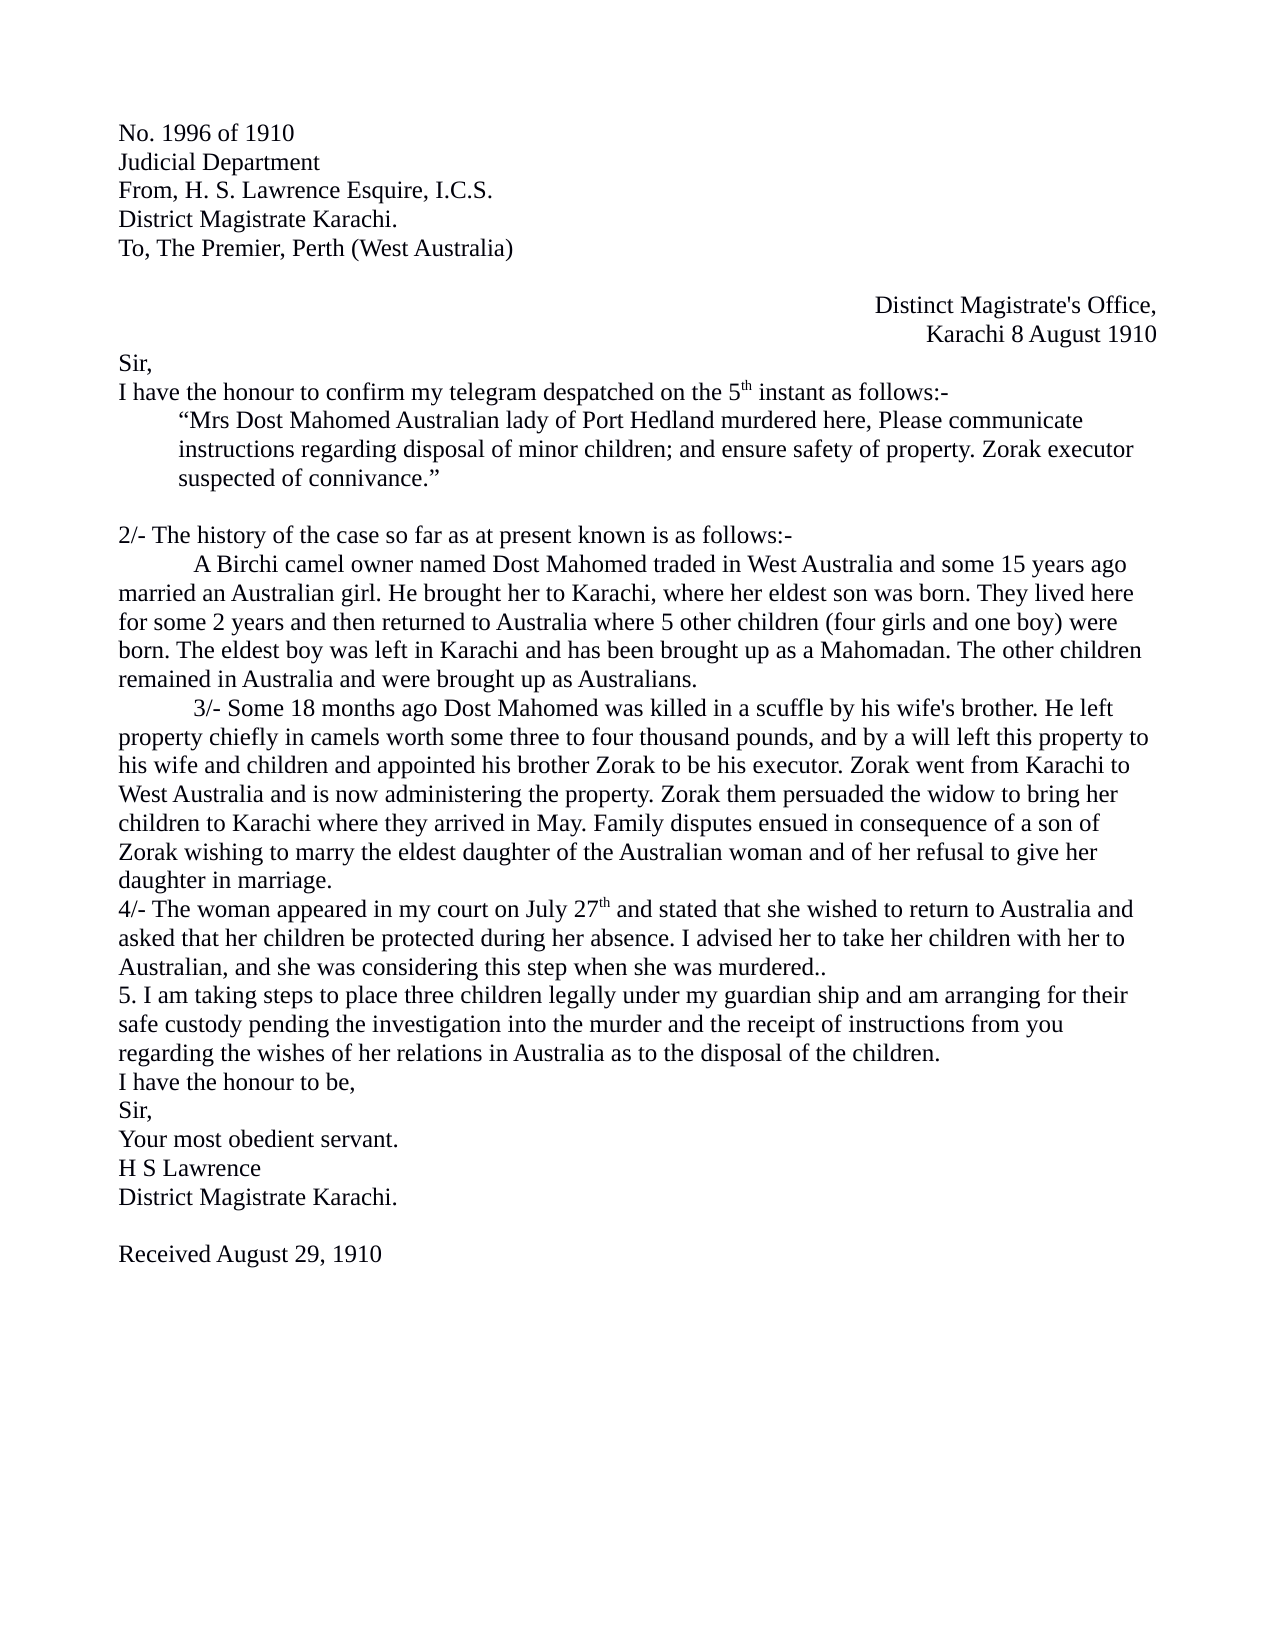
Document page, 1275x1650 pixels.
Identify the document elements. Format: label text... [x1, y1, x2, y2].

text 3/- Some 18 months ago Dost Mahomed was killed in a scuffle by his wife's brother. He left property chiefly in camels worth some three to four thousand pounds, and by a will left this property to his wife and children and appointed his brother Zorak to be his executor. Zorak went from Karachi to West Australia and is now administering the property. Zorak them persuaded the widow to bring her children to Karachi where they arrived in May. Family disputes ensued in consequence of a son of Zorak wishing to marry the eldest daughter of the Australian woman and of her refusal to give her daughter in marriage. [118, 693, 1157, 894]
text Sir, [118, 348, 1157, 377]
text Received August 29, 1910 [118, 1239, 1157, 1268]
text 2/- The history of the case so far as at present known is as follows:- [118, 521, 1157, 549]
text Your most obedient servant. [118, 1124, 1157, 1153]
text 5. I am taking steps to place three children legally under my guardian ship and am arranging for their safe custody pending the investigation into the murder and the receipt of instructions from you regarding the wishes of her relations in Australia as to the disposal of the children. [118, 981, 1157, 1067]
text Sir, [118, 1096, 1157, 1124]
text H S Lawrence [118, 1153, 1157, 1182]
text A Birchi camel owner named Dost Mahomed traded in West Australia and some 15 years ago married an Australian girl. He brought her to Karachi, where her eldest son was born. They lived here for some 2 years and then returned to Australia where 5 other children (four girls and one boy) were born. The eldest boy was left in Karachi and has been brought up as a Mahomadan. The other children remained in Australia and were brought up as Australians. [118, 549, 1157, 693]
text From, H. S. Lawrence Esquire, I.C.S. [118, 176, 1157, 204]
text District Magistrate Karachi. [118, 1182, 1157, 1211]
text To, The Premier, Perth (West Australia) [118, 233, 1157, 262]
text Karachi 8 August 1910 [118, 319, 1157, 348]
text No. 1996 of 1910 [118, 118, 1157, 147]
text “Mrs Dost Mahomed Australian lady of Port Hedland murdered here, Please communicate instructions regarding disposal of minor children; and ensure safety of property. Zorak executor suspected of connivance.” [178, 406, 1157, 492]
text I have the honour to confirm my telegram despatched on the 5th instant as follows:- [118, 377, 1157, 406]
text I have the honour to be, [118, 1067, 1157, 1096]
text District Magistrate Karachi. [118, 204, 1157, 233]
text 4/- The woman appeared in my court on July 27th and stated that she wished to return to Australia and asked that her children be protected during her absence. I advised her to take her children with her to Australian, and she was considering this step when she was murdered.. [118, 894, 1157, 981]
text Distinct Magistrate's Office, [118, 291, 1157, 319]
text Judicial Department [118, 147, 1157, 176]
